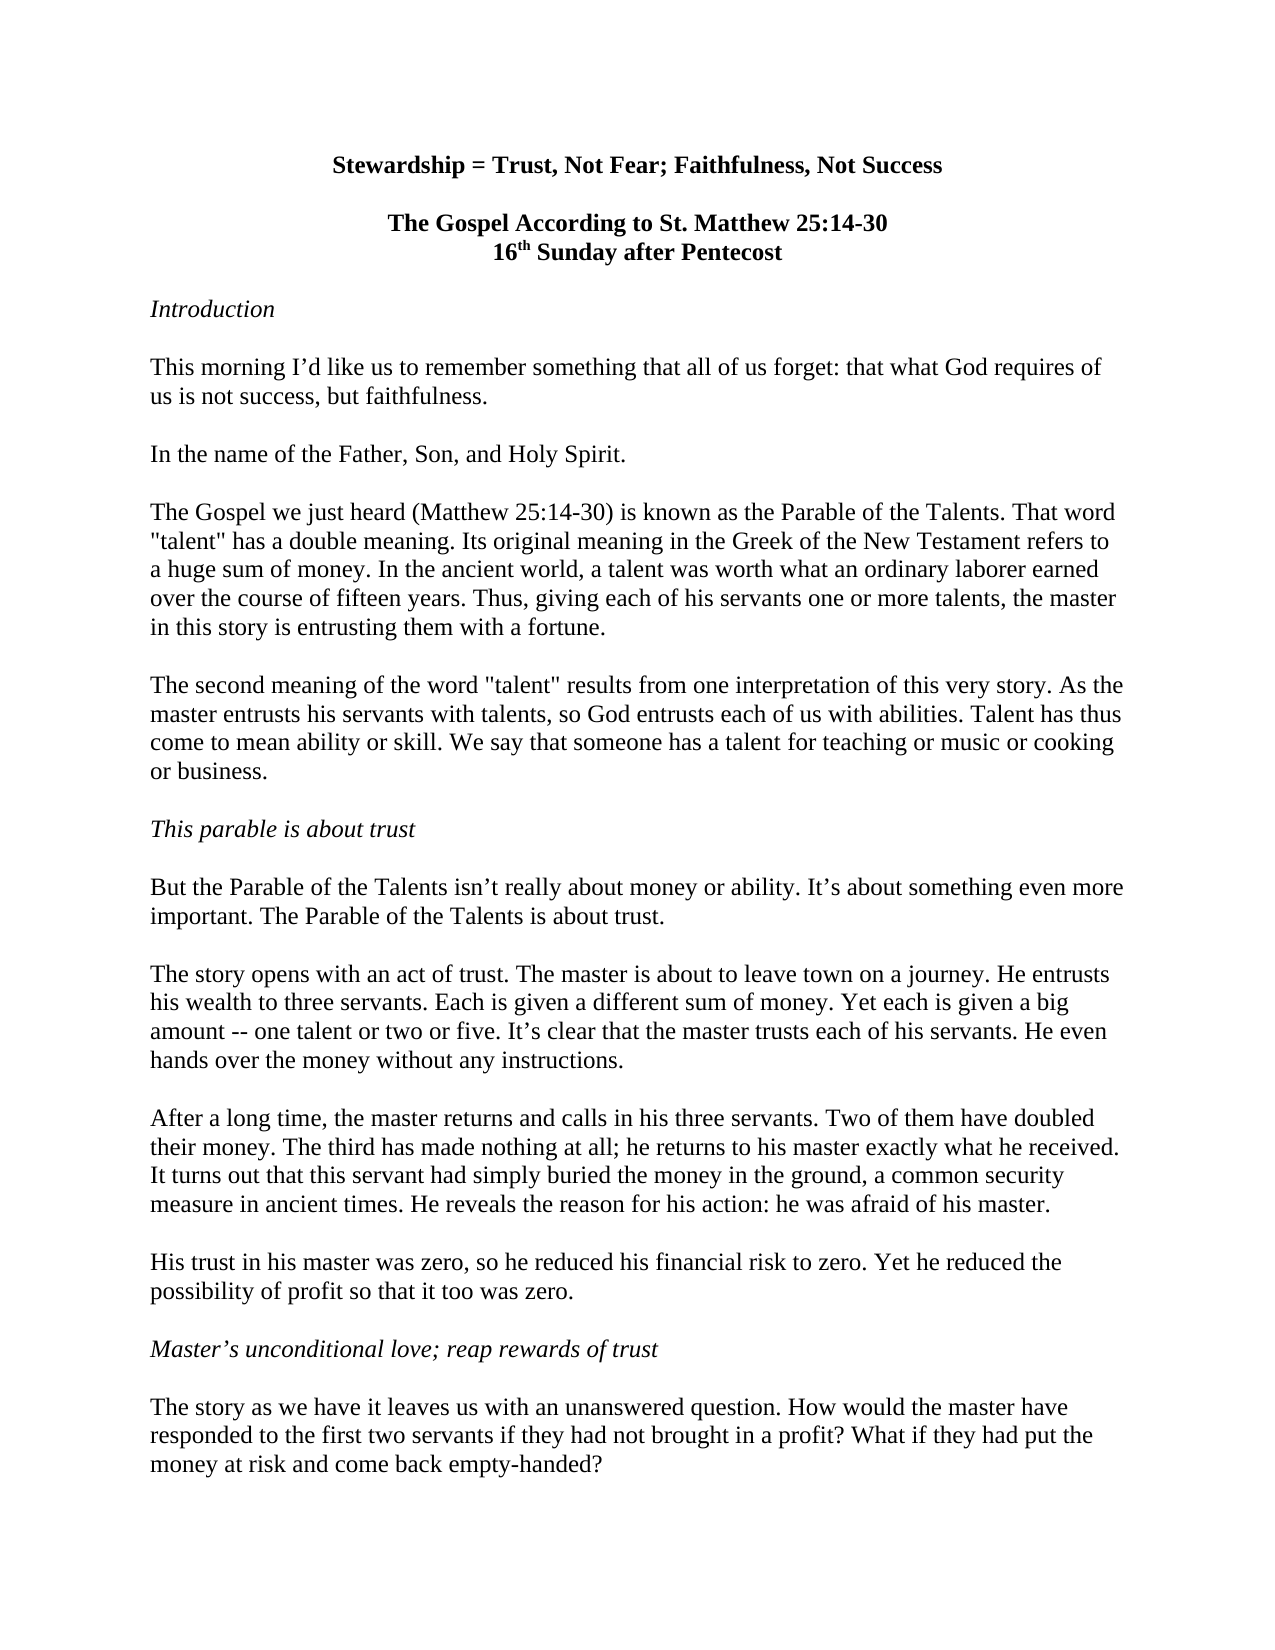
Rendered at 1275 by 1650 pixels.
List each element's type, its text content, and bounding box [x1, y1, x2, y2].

text Stewardship = Trust, Not Fear; Faithfulness, Not Success [150, 150, 1125, 179]
text In the name of the Father, Son, and Holy Spirit. [150, 439, 1125, 468]
text Introduction [150, 294, 1125, 323]
text His trust in his master was zero, so he reduced his financial risk to zero. Yet he reduced the possibility of profit so that it too was zero. [150, 1247, 1125, 1304]
text After a long time, the master returns and calls in his three servants. Two of them have doubled their money. The third has made nothing at all; he returns to his master exactly what he received. It turns out that this servant had simply buried the money in the ground, a common security measure in ancient times. He reveals the reason for his action: he was afraid of his master. [150, 1103, 1125, 1218]
text This parable is about trust [150, 814, 1125, 843]
text The story as we have it leaves us with an unanswered question. How would the master have responded to the first two servants if they had not brought in a profit? What if they had put the money at risk and come back empty-handed? [150, 1392, 1125, 1478]
text The second meaning of the word "talent" results from one interpretation of this very story. As the master entrusts his servants with talents, so God entrusts each of us with abilities. Talent has thus come to mean ability or skill. We say that someone has a talent for teaching or music or cooking or business. [150, 670, 1125, 785]
text The Gospel we just heard (Matthew 25:14-30) is known as the Parable of the Talents. That word "talent" has a double meaning. Its original meaning in the Greek of the New Testament refers to a huge sum of money. In the ancient world, a talent was worth what an ordinary laborer earned over the course of fifteen years. Thus, giving each of his servants one or more talents, the master in this story is entrusting them with a fortune. [150, 497, 1125, 641]
text The story opens with an act of trust. The master is about to leave town on a journey. He entrusts his wealth to three servants. Each is given a different sum of money. Yet each is given a big amount -- one talent or two or five. It’s clear that the master trusts each of his servants. He even hands over the money without any instructions. [150, 959, 1125, 1074]
text The Gospel According to St. Matthew 25:14-30 16th Sunday after Pentecost [150, 208, 1125, 265]
text But the Parable of the Talents isn’t really about money or ability. It’s about something even more important. The Parable of the Talents is about trust. [150, 872, 1125, 929]
text This morning I’d like us to remember something that all of us forget: that what God requires of us is not success, but faithfulness. [150, 352, 1125, 410]
text Master’s unconditional love; reap rewards of trust [150, 1334, 1125, 1362]
